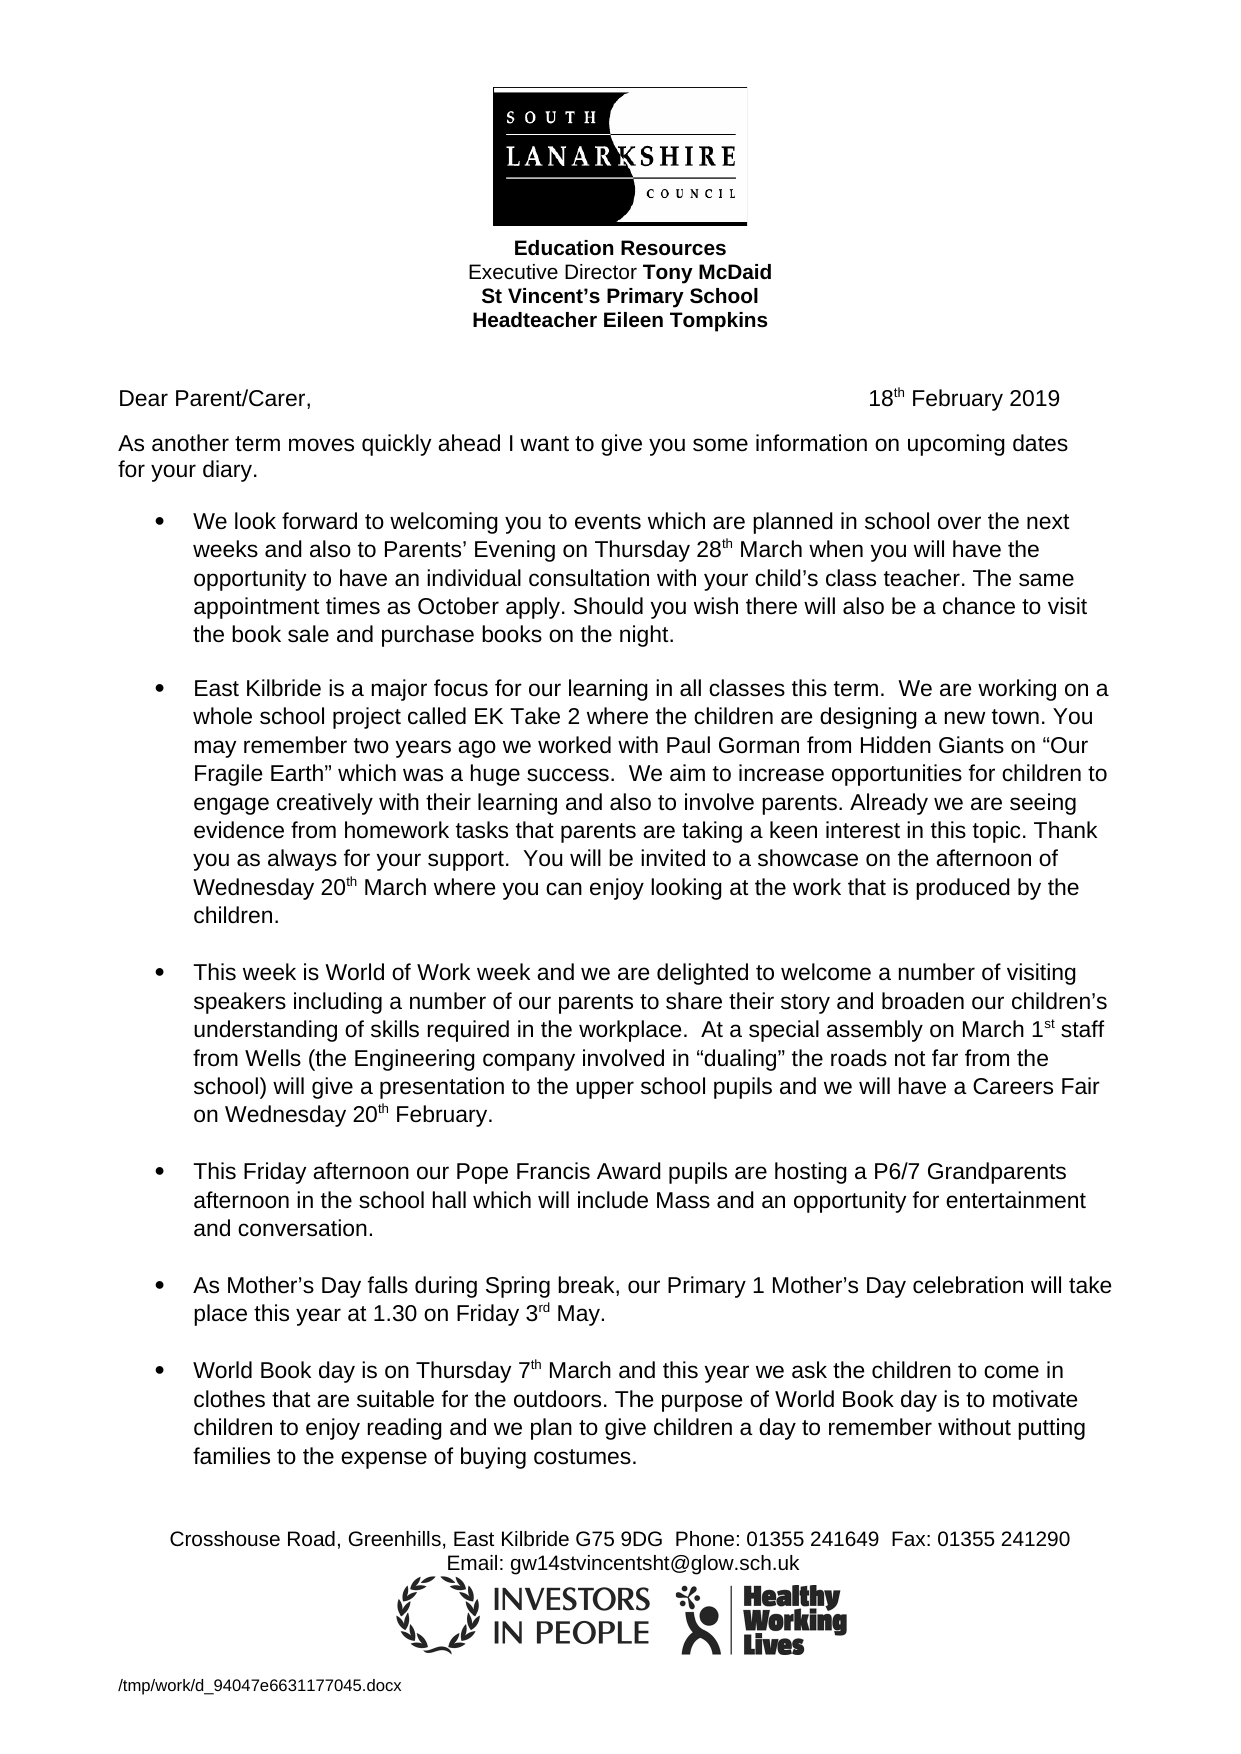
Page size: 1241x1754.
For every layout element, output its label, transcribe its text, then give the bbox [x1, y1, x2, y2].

picture [393, 1575, 652, 1655]
text As another term moves quickly ahead I want to give you some information on upcoming dates for your diary. [118, 430, 1093, 483]
list East Kilbride is a major focus for our learning in all classes this term. We are working on a whole school project called EK Take 2 where the children are designing a new town. You may remember two years ago we worked with Paul Gorman from Hidden Giants on “Our Fragile Earth” which was a huge success. We aim to increase opportunities for children to engage creatively with their learning and also to involve parents. Already we are seeing evidence from homework tasks that parents are taking a keen interest in this topic. Thank you as always for your support. You will be invited to a showcase on the afternoon of Wednesday 20th March where you can enjoy looking at the work that is produced by the children. [156, 675, 1122, 929]
list This week is World of Work week and we are delighted to welcome a number of visiting speakers including a number of our parents to share their story and broaden our children’s understanding of skills required in the workplace. At a special assembly on March 1st staff from Wells (the Engineering company involved in “dualing” the roads not far from the school) will give a presentation to the upper school pupils and we will have a Careers Fair on Wednesday 20th February. [156, 959, 1122, 1128]
text Dear Parent/Carer, 18th February 2019 [118, 385, 1122, 411]
list We look forward to welcoming you to events which are planned in school over the next weeks and also to Parents’ Evening on Thursday 28th March when you will have the opportunity to have an individual consultation with your child’s class teacher. The same appointment times as October apply. Should you wish there will also be a chance to visit the book sale and purchase books on the night. [156, 508, 1093, 648]
list As Mother’s Day falls during Spring break, our Primary 1 Mother’s Day celebration will take place this year at 1.30 on Friday 3rd May. [156, 1272, 1122, 1327]
list World Book day is on Thursday 7th March and this year we ask the children to come in clothes that are suitable for the outdoors. The purpose of World Book day is to motivate children to enjoy reading and we plan to give children a day to remember without putting families to the expense of buying costumes. [156, 1357, 1122, 1469]
picture [493, 87, 748, 226]
list This Friday afternoon our Pope Francis Award pupils are hosting a P6/7 Grandparents afternoon in the school hall which will include Mass and an opportunity for entertainment and conversation. [156, 1158, 1122, 1241]
picture [675, 1585, 847, 1655]
